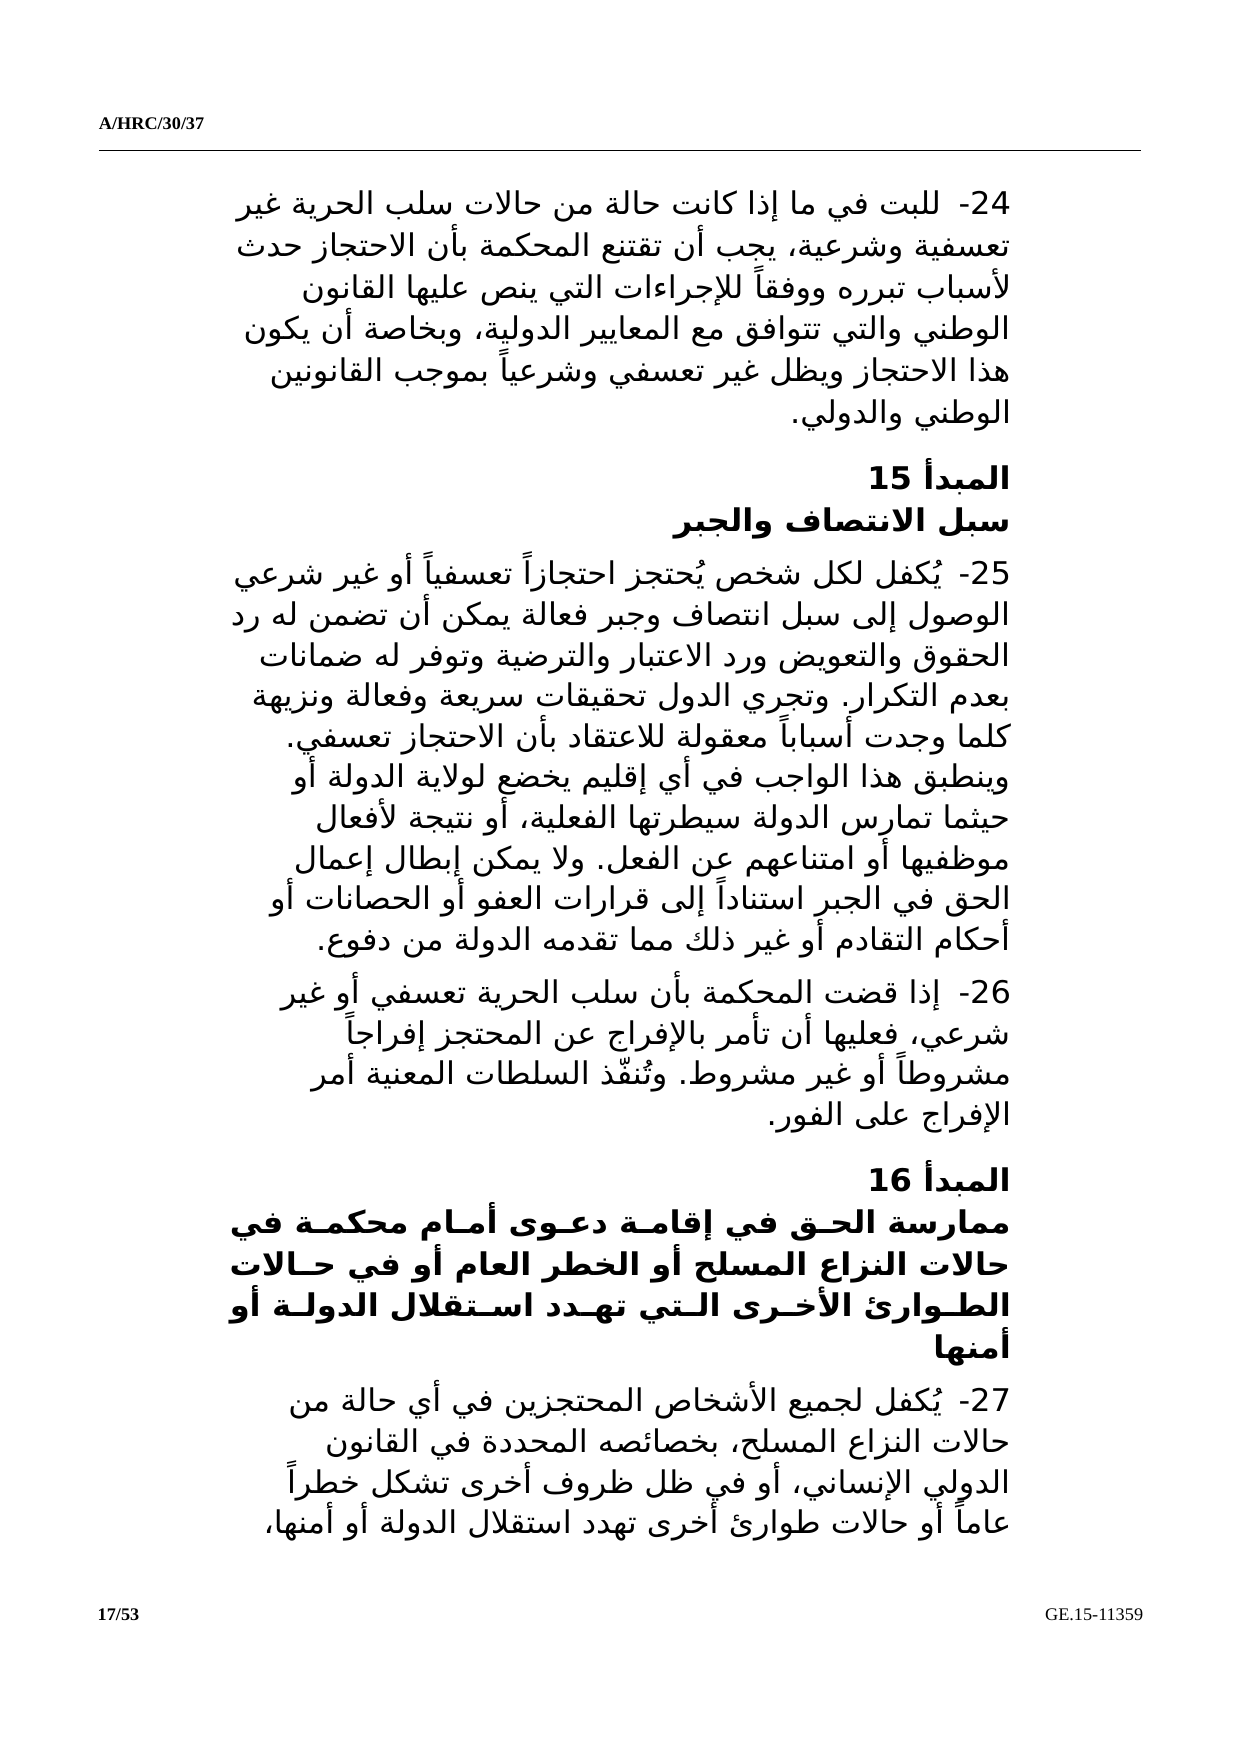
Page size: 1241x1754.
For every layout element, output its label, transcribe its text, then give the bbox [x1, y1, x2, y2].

text 24- للبت في ما إذا كانت حالة من حالات سلب الحرية غير تعسفية وشرعية، يجب أن تقتنع المحكمة بأن الاحتجاز حدث لأسباب تبرره ووفقاً للإجراءات التي ينص عليها القانون الوطني والتي تتوافق مع المعايير الدولية، وبخاصة أن يكون هذا الاحتجاز ويظل غير تعسفي وشرعياً بموجب القانونين الوطني والدولي. [229, 181, 1011, 431]
text المبدأ 15 سبل الانتصاف والجبر [229, 456, 1143, 540]
text 26- إذا قضت المحكمة بأن سلب الحرية تعسفي أو غير شرعي، فعليها أن تأمر بالإفراج عن المحتجز إفراجاً مشروطاً أو غير مشروط. وتُنفّذ السلطات المعنية أمر الإفراج على الفور. [229, 971, 1011, 1133]
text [229, 1379, 1011, 1542]
text المبدأ 16 ممارسة الحق في إقامة دعوى أمام محكمة في حالات النزاع المسلح أو الخطر العام أو في حالات الطوارئ الأخرى التي تهدد استقلال الدولة أو أمنها [229, 1158, 1143, 1367]
text 25- يُكفل لكل شخص يُحتجز احتجازاً تعسفياً أو غير شرعي الوصول إلى سبل انتصاف وجبر فعالة يمكن أن تضمن له رد الحقوق والتعويض ورد الاعتبار والترضية وتوفر له ضمانات بعدم التكرار. وتجري الدول تحقيقات سريعة وفعالة ونزيهة كلما وجدت أسباباً معقولة للاعتقاد بأن الاحتجاز تعسفي. وينطبق هذا الواجب في أي إقليم يخضع لولاية الدولة أو حيثما تمارس الدولة سيطرتها الفعلية، أو نتيجة لأفعال موظفيها أو امتناعهم عن الفعل. ولا يمكن إبطال إعمال الحق في الجبر استناداً إلى قرارات العفو أو الحصانات أو أحكام التقادم أو غير ذلك مما تقدمه الدولة من دفوع. [229, 552, 1011, 958]
